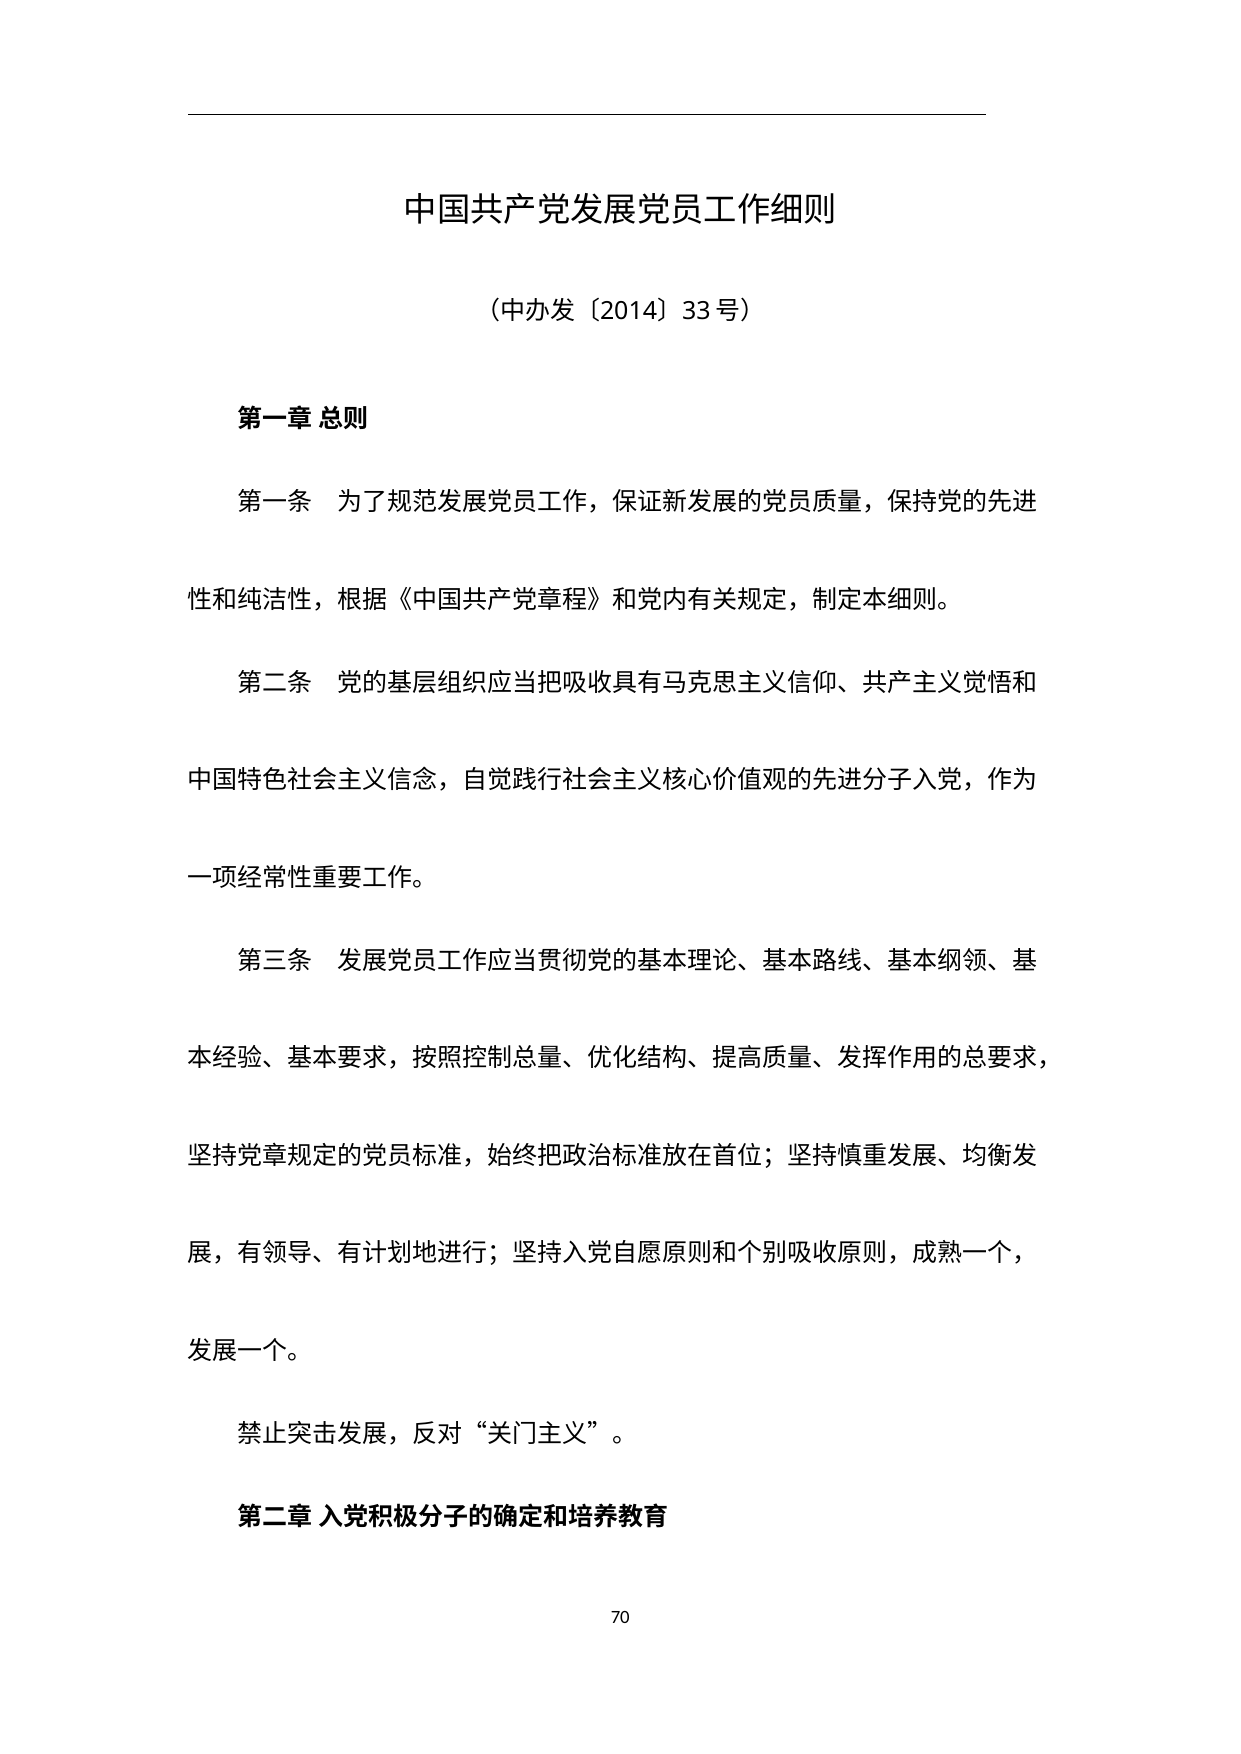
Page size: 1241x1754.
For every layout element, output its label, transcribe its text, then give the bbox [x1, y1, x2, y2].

text 第一条 为了规范发展党员工作，保证新发展的党员质量，保持党的先进性和纯洁性，根据《中国共产党章程》和党内有关规定，制定本细则。 [187, 467, 1053, 630]
text 第三条 发展党员工作应当贯彻党的基本理论、基本路线、基本纲领、基本经验、基本要求，按照控制总量、优化结构、提高质量、发挥作用的总要求，坚持党章规定的党员标准，始终把政治标准放在首位；坚持慎重发展、均衡发展，有领导、有计划地进行；坚持入党自愿原则和个别吸收原则，成熟一个，发展一个。 [187, 926, 1053, 1381]
text 第二条 党的基层组织应当把吸收具有马克思主义信仰、共产主义觉悟和中国特色社会主义信念，自觉践行社会主义核心价值观的先进分子入党，作为一项经常性重要工作。 [187, 648, 1053, 908]
text （中办发〔2014〕33号） [187, 276, 1053, 341]
subtitle 中国共产党发展党员工作细则 [187, 174, 1053, 239]
text 禁止突击发展，反对“关门主义”。 [187, 1399, 1053, 1464]
text 第一章 总则 [187, 384, 1053, 449]
text 第二章 入党积极分子的确定和培养教育 [187, 1482, 1053, 1547]
